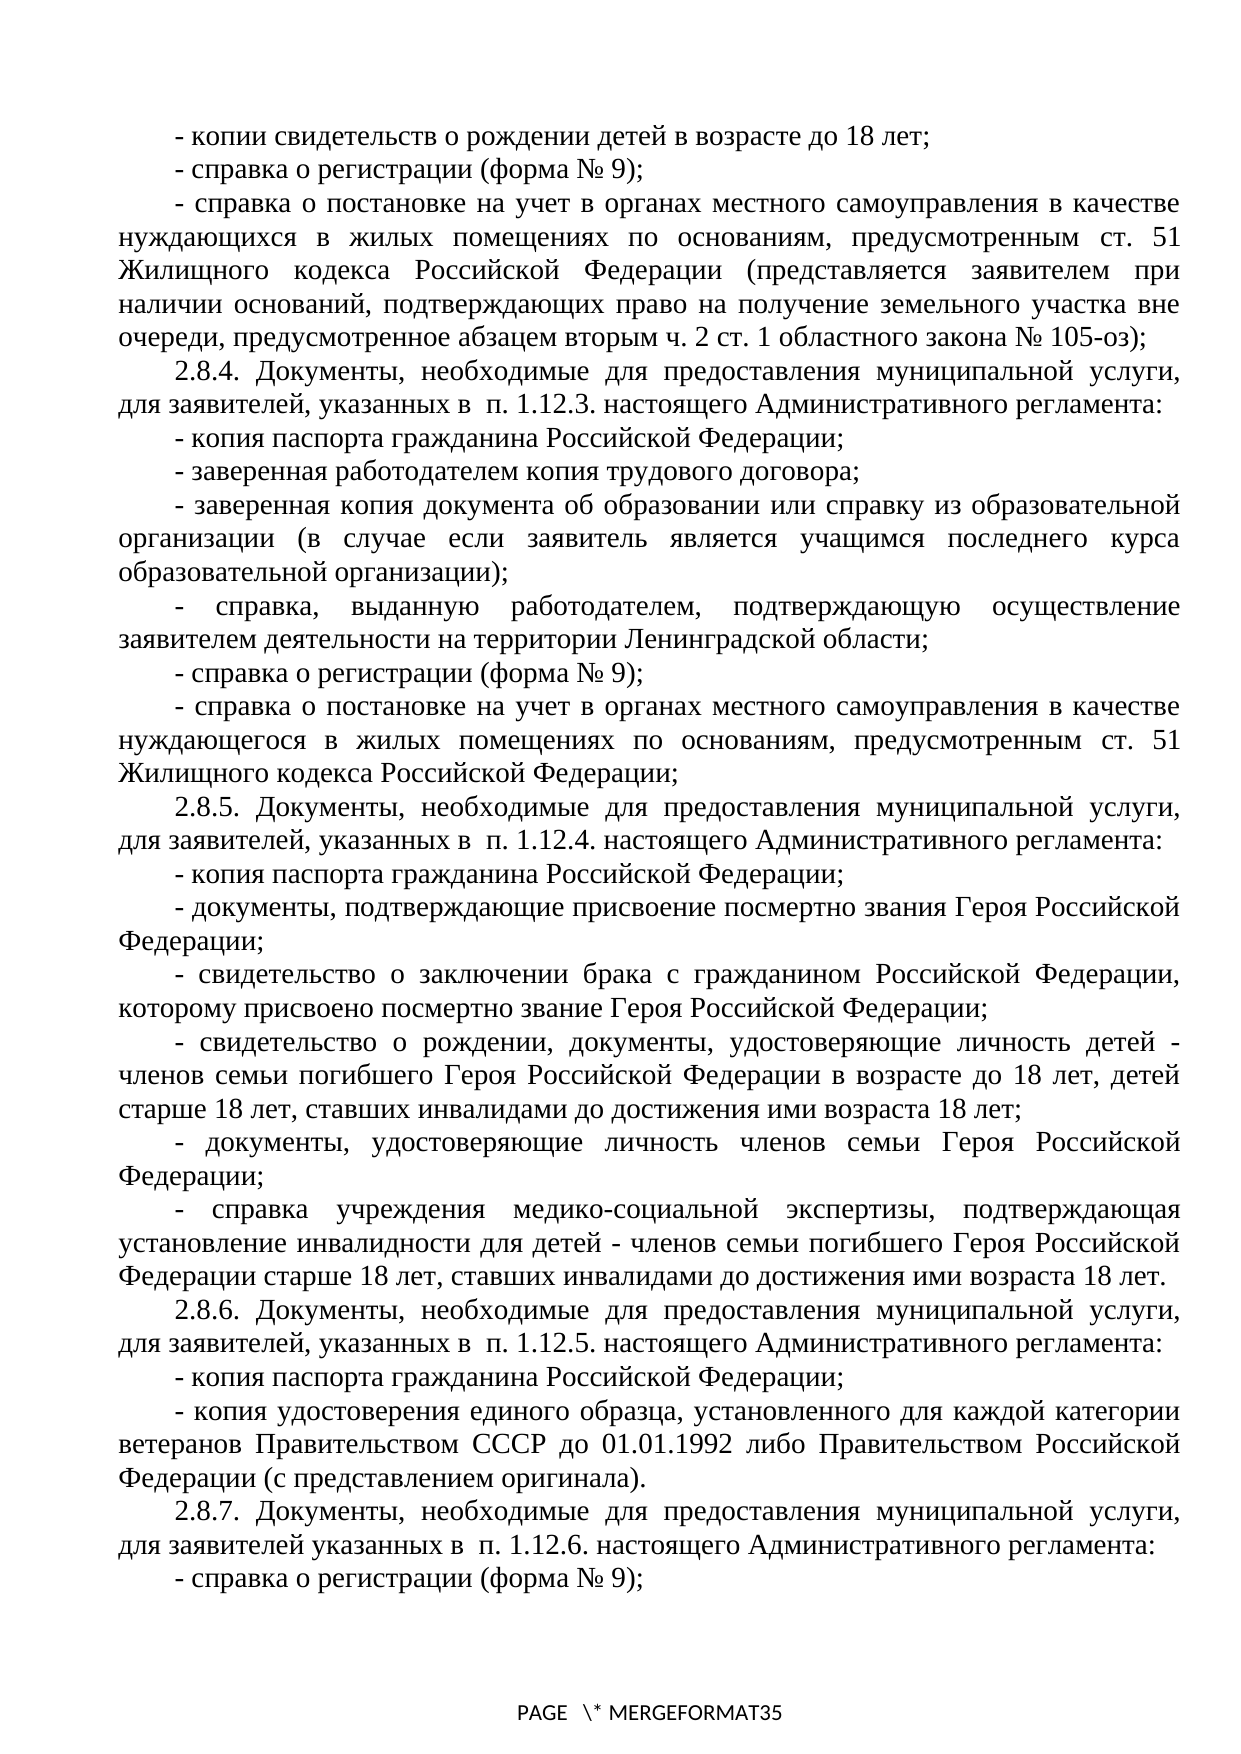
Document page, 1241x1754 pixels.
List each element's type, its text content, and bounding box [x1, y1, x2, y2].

text - справка о регистрации (форма № 9); [118, 152, 1181, 185]
text - свидетельство о заключении брака с гражданином Российской Федерации, которому присвоено посмертно звание Героя Российской Федерации; [118, 957, 1181, 1024]
text 2.8.7. Документы, необходимые для предоставления муниципальной услуги, для заявителей указанных в п. 1.12.6. настоящего Административного регламента: [118, 1493, 1181, 1560]
text - копия удостоверения единого образца, установленного для каждой категории ветеранов Правительством СССР до 01.01.1992 либо Правительством Российской Федерации (с представлением оригинала). [118, 1393, 1181, 1493]
text - справка учреждения медико-социальной экспертизы, подтверждающая установление инвалидности для детей - членов семьи погибшего Героя Российской Федерации старше 18 лет, ставших инвалидами до достижения ими возраста 18 лет. [118, 1191, 1181, 1292]
text - справка, выданную работодателем, подтверждающую осуществление заявителем деятельности на территории Ленинградской области; [118, 588, 1181, 655]
text - копия паспорта гражданина Российской Федерации; [118, 856, 1181, 889]
text - документы, удостоверяющие личность членов семьи Героя Российской Федерации; [118, 1124, 1181, 1191]
text 2.8.5. Документы, необходимые для предоставления муниципальной услуги, для заявителей, указанных в п. 1.12.4. настоящего Административного регламента: [118, 789, 1181, 856]
text - справка о регистрации (форма № 9); [118, 655, 1181, 688]
text - документы, подтверждающие присвоение посмертно звания Героя Российской Федерации; [118, 889, 1181, 957]
text - копия паспорта гражданина Российской Федерации; [118, 420, 1181, 453]
text - копии свидетельств о рождении детей в возрасте до 18 лет; [118, 118, 1181, 152]
text - свидетельство о рождении, документы, удостоверяющие личность детей - членов семьи погибшего Героя Российской Федерации в возрасте до 18 лет, детей старше 18 лет, ставших инвалидами до достижения ими возраста 18 лет; [118, 1024, 1181, 1124]
text 2.8.6. Документы, необходимые для предоставления муниципальной услуги, для заявителей, указанных в п. 1.12.5. настоящего Административного регламента: [118, 1292, 1181, 1359]
text - заверенная работодателем копия трудового договора; [118, 453, 1181, 487]
text 2.8.4. Документы, необходимые для предоставления муниципальной услуги, для заявителей, указанных в п. 1.12.3. настоящего Административного регламента: [118, 353, 1181, 420]
text - копия паспорта гражданина Российской Федерации; [118, 1359, 1181, 1393]
text - заверенная копия документа об образовании или справку из образовательной организации (в случае если заявитель является учащимся последнего курса образовательной организации); [118, 487, 1181, 588]
text - справка о постановке на учет в органах местного самоуправления в качестве нуждающегося в жилых помещениях по основаниям, предусмотренным ст. 51 Жилищного кодекса Российской Федерации; [118, 688, 1181, 789]
text - справка о регистрации (форма № 9); [118, 1560, 1181, 1594]
text - справка о постановке на учет в органах местного самоуправления в качестве нуждающихся в жилых помещениях по основаниям, предусмотренным ст. 51 Жилищного кодекса Российской Федерации (представляется заявителем при наличии оснований, подтверждающих право на получение земельного участка вне очереди, предусмотренное абзацем вторым ч. 2 ст. 1 областного закона № 105-оз); [118, 185, 1181, 353]
